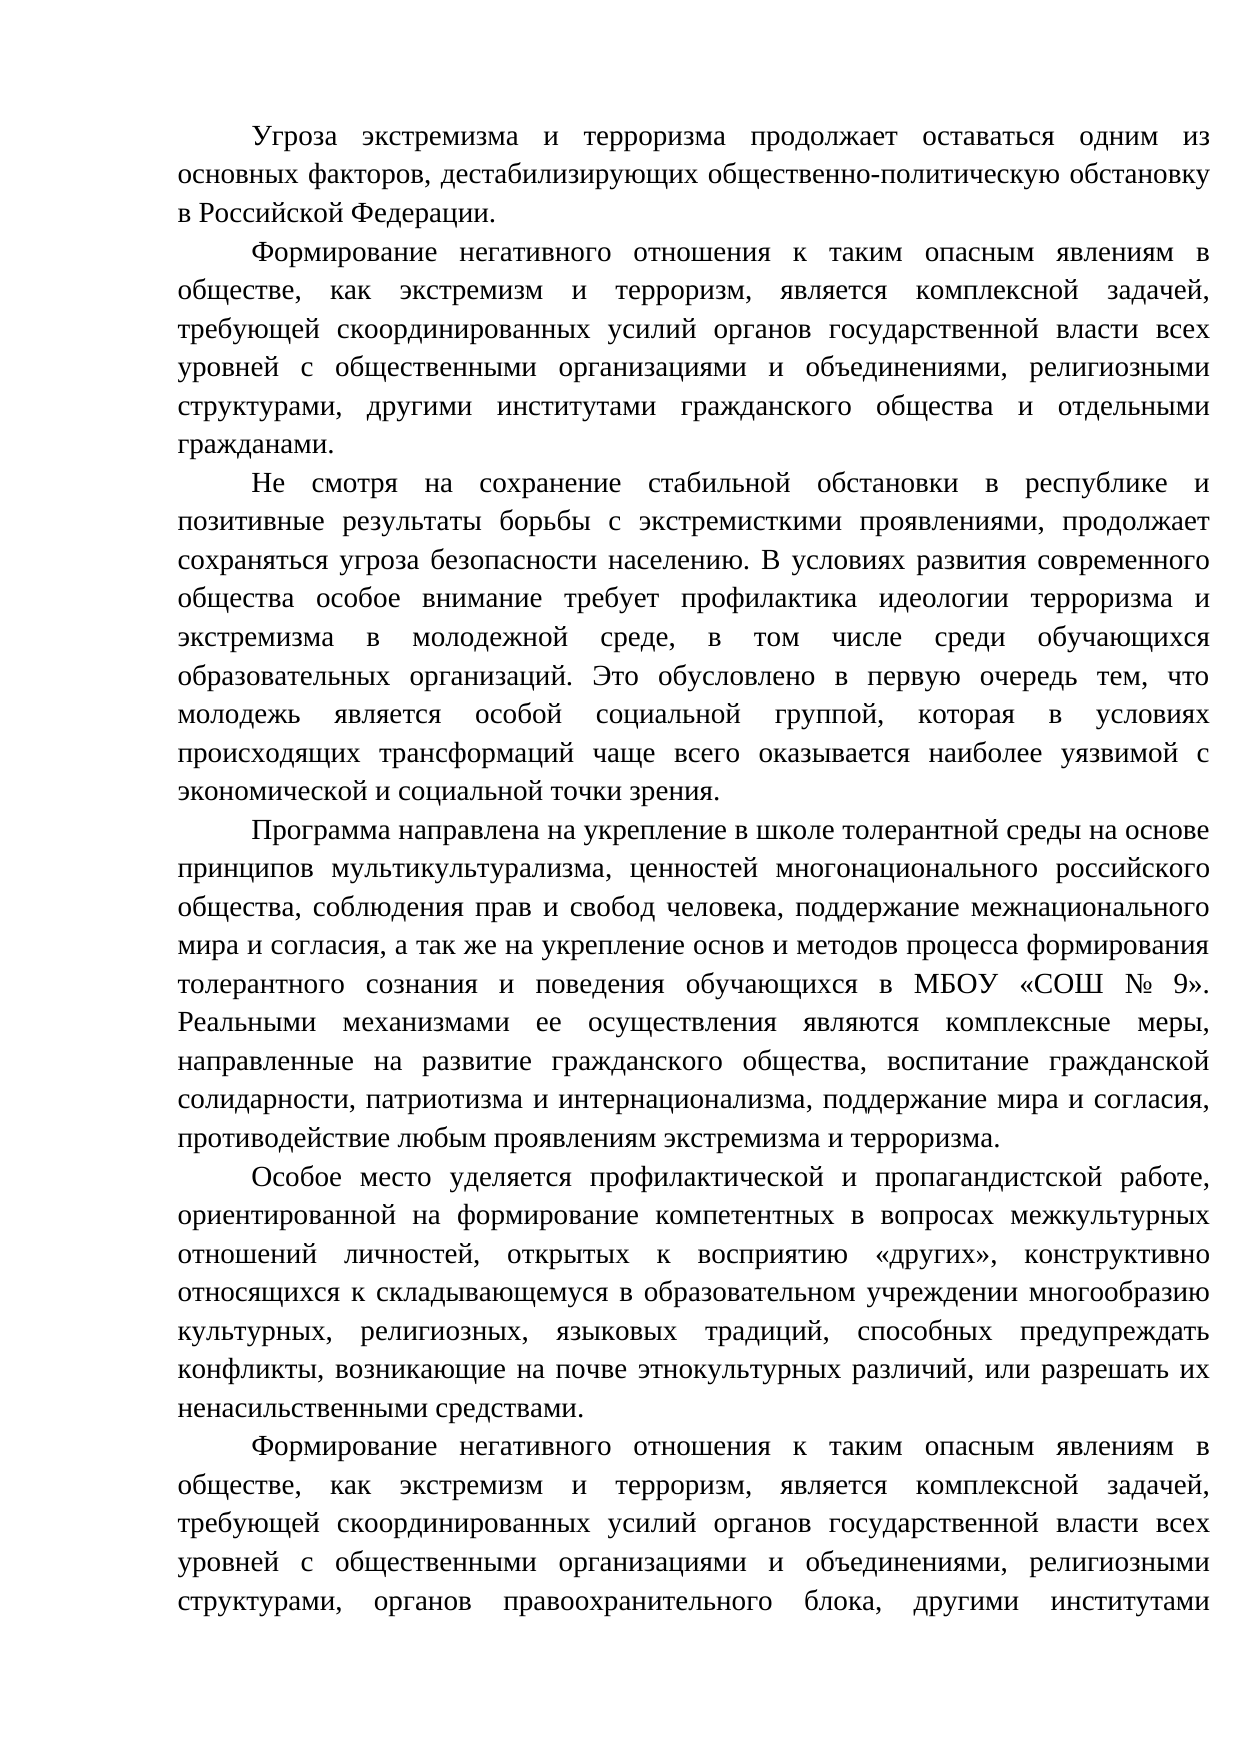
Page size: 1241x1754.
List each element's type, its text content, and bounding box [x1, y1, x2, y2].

text Угроза экстремизма и терроризма продолжает оставаться одним из основных факторов, дестабилизирующих общественно-политическую обстановку в Российской Федерации. [177, 118, 1211, 229]
text Программа направлена на укрепление в школе толерантной среды на основе принципов мультикультурализма, ценностей многонационального российского общества, соблюдения прав и свобод человека, поддержание межнационального мира и согласия, а так же на укрепление основ и методов процесса формирования толерантного сознания и поведения обучающихся в МБОУ «СОШ № 9». Реальными механизмами ее осуществления являются комплексные меры, направленные на развитие гражданского общества, воспитание гражданской солидарности, патриотизма и интернационализма, поддержание мира и согласия, противодействие любым проявлениям экстремизма и терроризма. [177, 812, 1211, 1154]
text Формирование негативного отношения к таким опасным явлениям в обществе, как экстремизм и терроризм, является комплексной задачей, требующей скоординированных усилий органов государственной власти всех уровней с общественными организациями и объединениями, религиозными структурами, другими институтами гражданского общества и отдельными гражданами. [177, 234, 1211, 460]
text Не смотря на сохранение стабильной обстановки в республике и позитивные результаты борьбы с экстремисткими проявлениями, продолжает сохраняться угроза безопасности населению. В условиях развития современного общества особое внимание требует профилактика идеологии терроризма и экстремизма в молодежной среде, в том числе среди обучающихся образовательных организаций. Это обусловлено в первую очередь тем, что молодежь является особой социальной группой, которая в условиях происходящих трансформаций чаще всего оказывается наиболее уязвимой с экономической и социальной точки зрения. [177, 465, 1211, 807]
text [177, 1428, 1211, 1616]
text Особое место уделяется профилактической и пропагандистской работе, ориентированной на формирование компетентных в вопросах межкультурных отношений личностей, открытых к восприятию «других», конструктивно относящихся к складывающемуся в образовательном учреждении многообразию культурных, религиозных, языковых традиций, способных предупреждать конфликты, возникающие на почве этнокультурных различий, или разрешать их ненасильственными средствами. [177, 1159, 1211, 1423]
